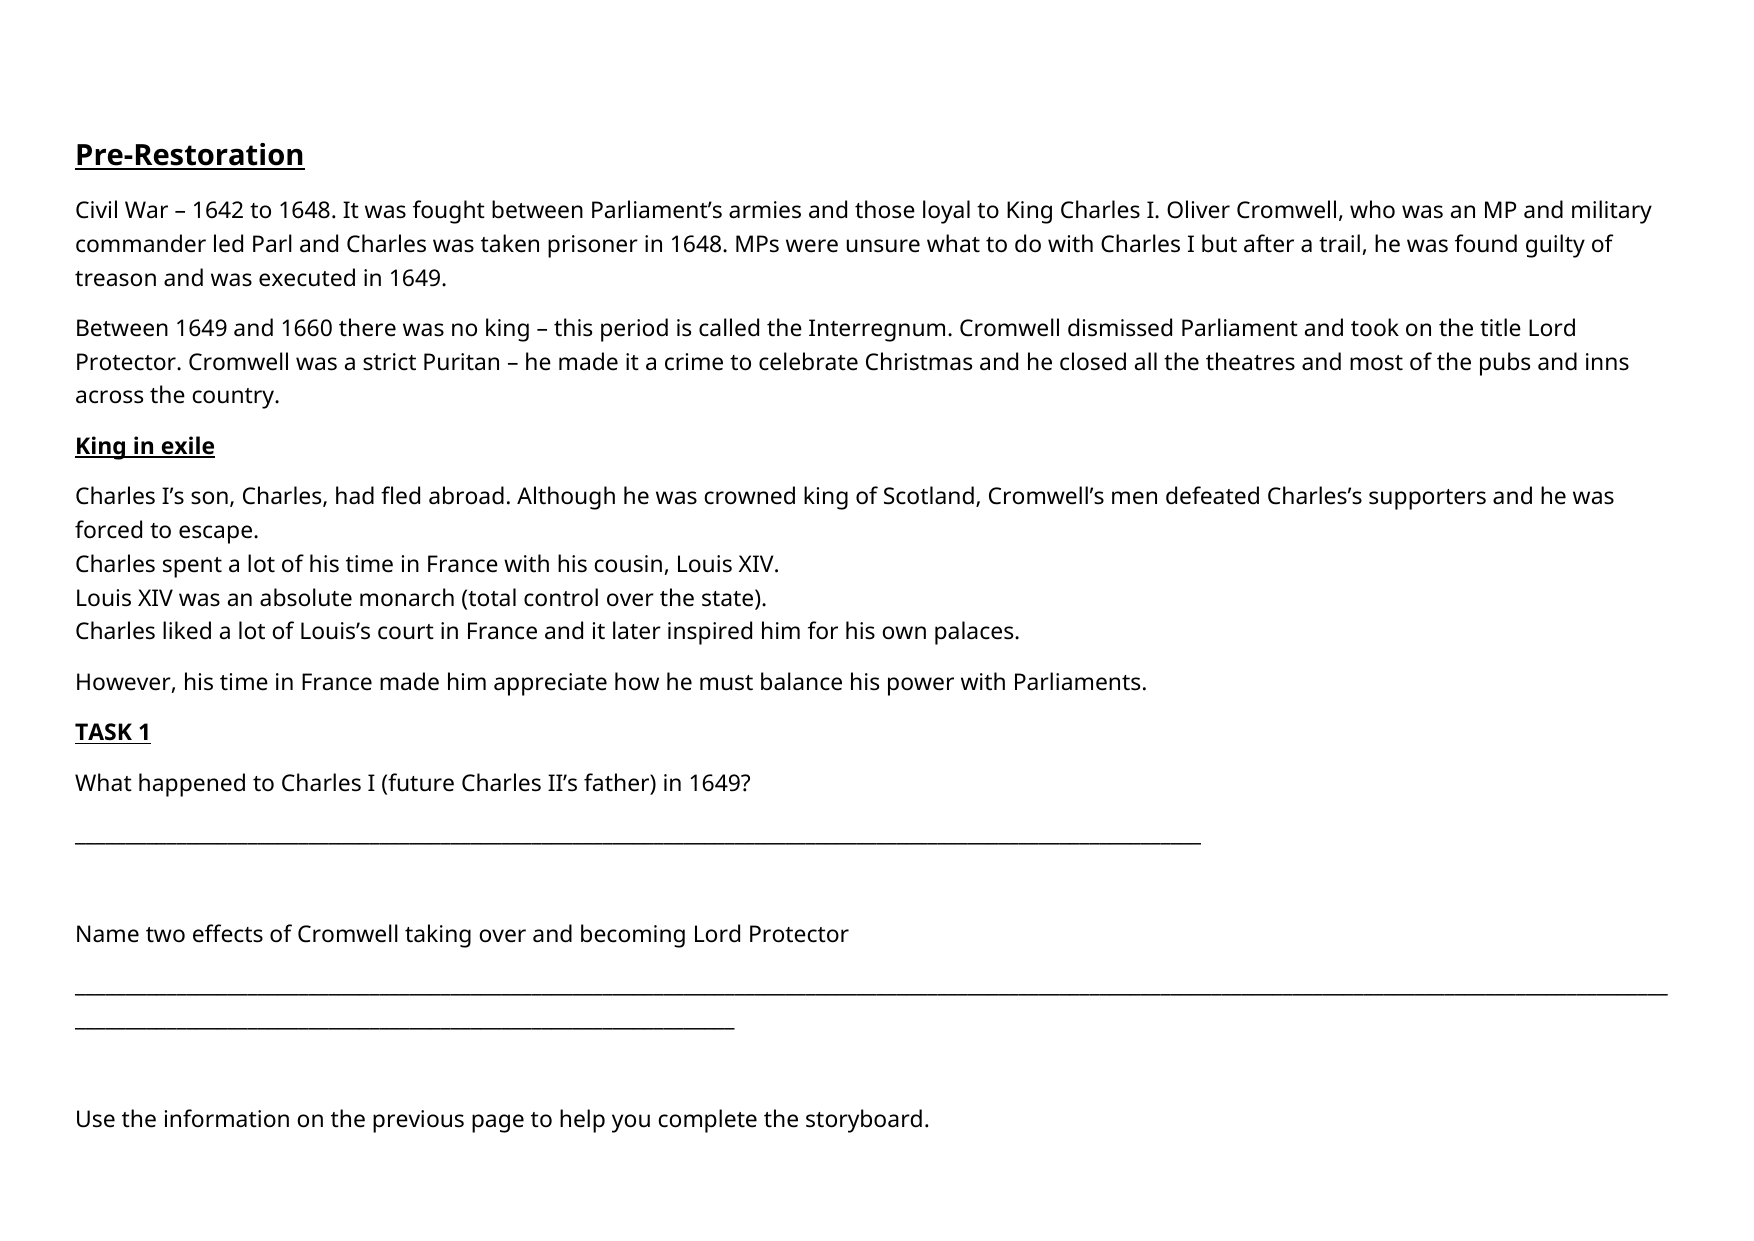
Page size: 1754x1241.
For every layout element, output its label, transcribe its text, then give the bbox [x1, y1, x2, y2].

text Name two effects of Cromwell taking over and becoming Lord Protector [75, 918, 1679, 949]
text TASK 1 [75, 716, 1679, 747]
text Pre-Restoration [75, 134, 1679, 174]
text Charles I’s son, Charles, had fled abroad. Although he was crowned king of Scotland, Cromwell’s men defeated Charles’s supporters and he was forced to escape. Charles spent a lot of his time in France with his cousin, Louis XIV. Louis XIV was an absolute monarch (total control over the state). Charles liked a lot of Louis’s court in France and it later inspired him for his own palaces. [75, 480, 1679, 646]
text Use the information on the previous page to help you complete the storyboard. [75, 1103, 1679, 1134]
text King in exile [75, 430, 1679, 461]
text What happened to Charles I (future Charles II’s father) in 1649? [75, 766, 1679, 798]
text ______________________________________________________________________________________________________________________________________________________________________________________________________________________________ [75, 968, 1679, 1033]
text Between 1649 and 1660 there was no king – this period is called the Interregnum. Cromwell dismissed Parliament and took on the title Lord Protector. Cromwell was a strict Puritan – he made it a crime to celebrate Christmas and he closed all the theatres and most of the pubs and inns across the country. [75, 312, 1679, 411]
text _______________________________________________________________________________________________________________ [75, 817, 1679, 848]
text Civil War – 1642 to 1648. It was fought between Parliament’s armies and those loyal to King Charles I. Oliver Cromwell, who was an MP and military commander led Parl and Charles was taken prisoner in 1648. MPs were unsure what to do with Charles I but after a trail, he was found guilty of treason and was executed in 1649. [75, 194, 1679, 293]
text However, his time in France made him appreciate how he must balance his power with Parliaments. [75, 666, 1679, 697]
